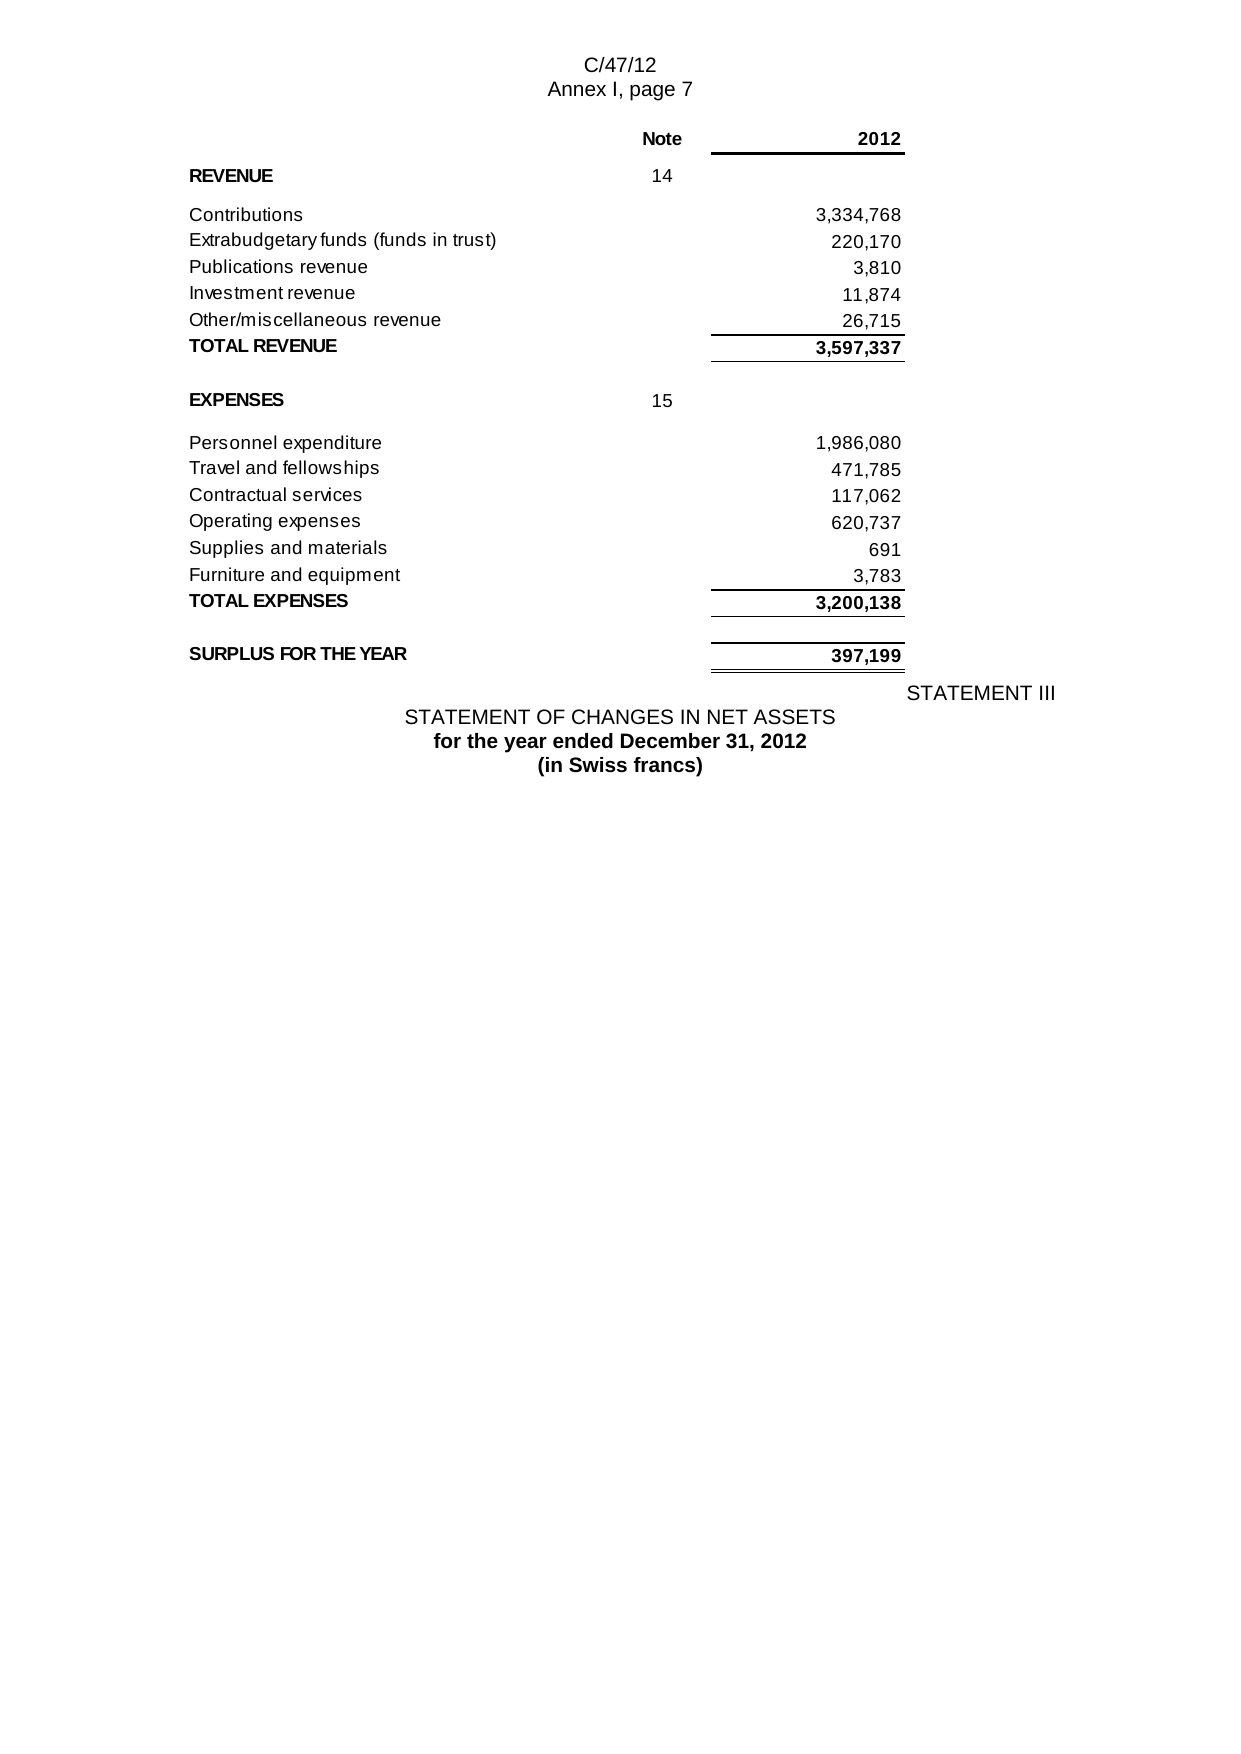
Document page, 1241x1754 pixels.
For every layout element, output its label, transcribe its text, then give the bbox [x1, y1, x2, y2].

text for the year ended December 31, 2012 [118, 728, 1122, 752]
subtitle statement of changes in net assets [118, 704, 1122, 728]
subtitle statement iii [118, 125, 1122, 704]
text (in Swiss francs) [118, 752, 1122, 776]
